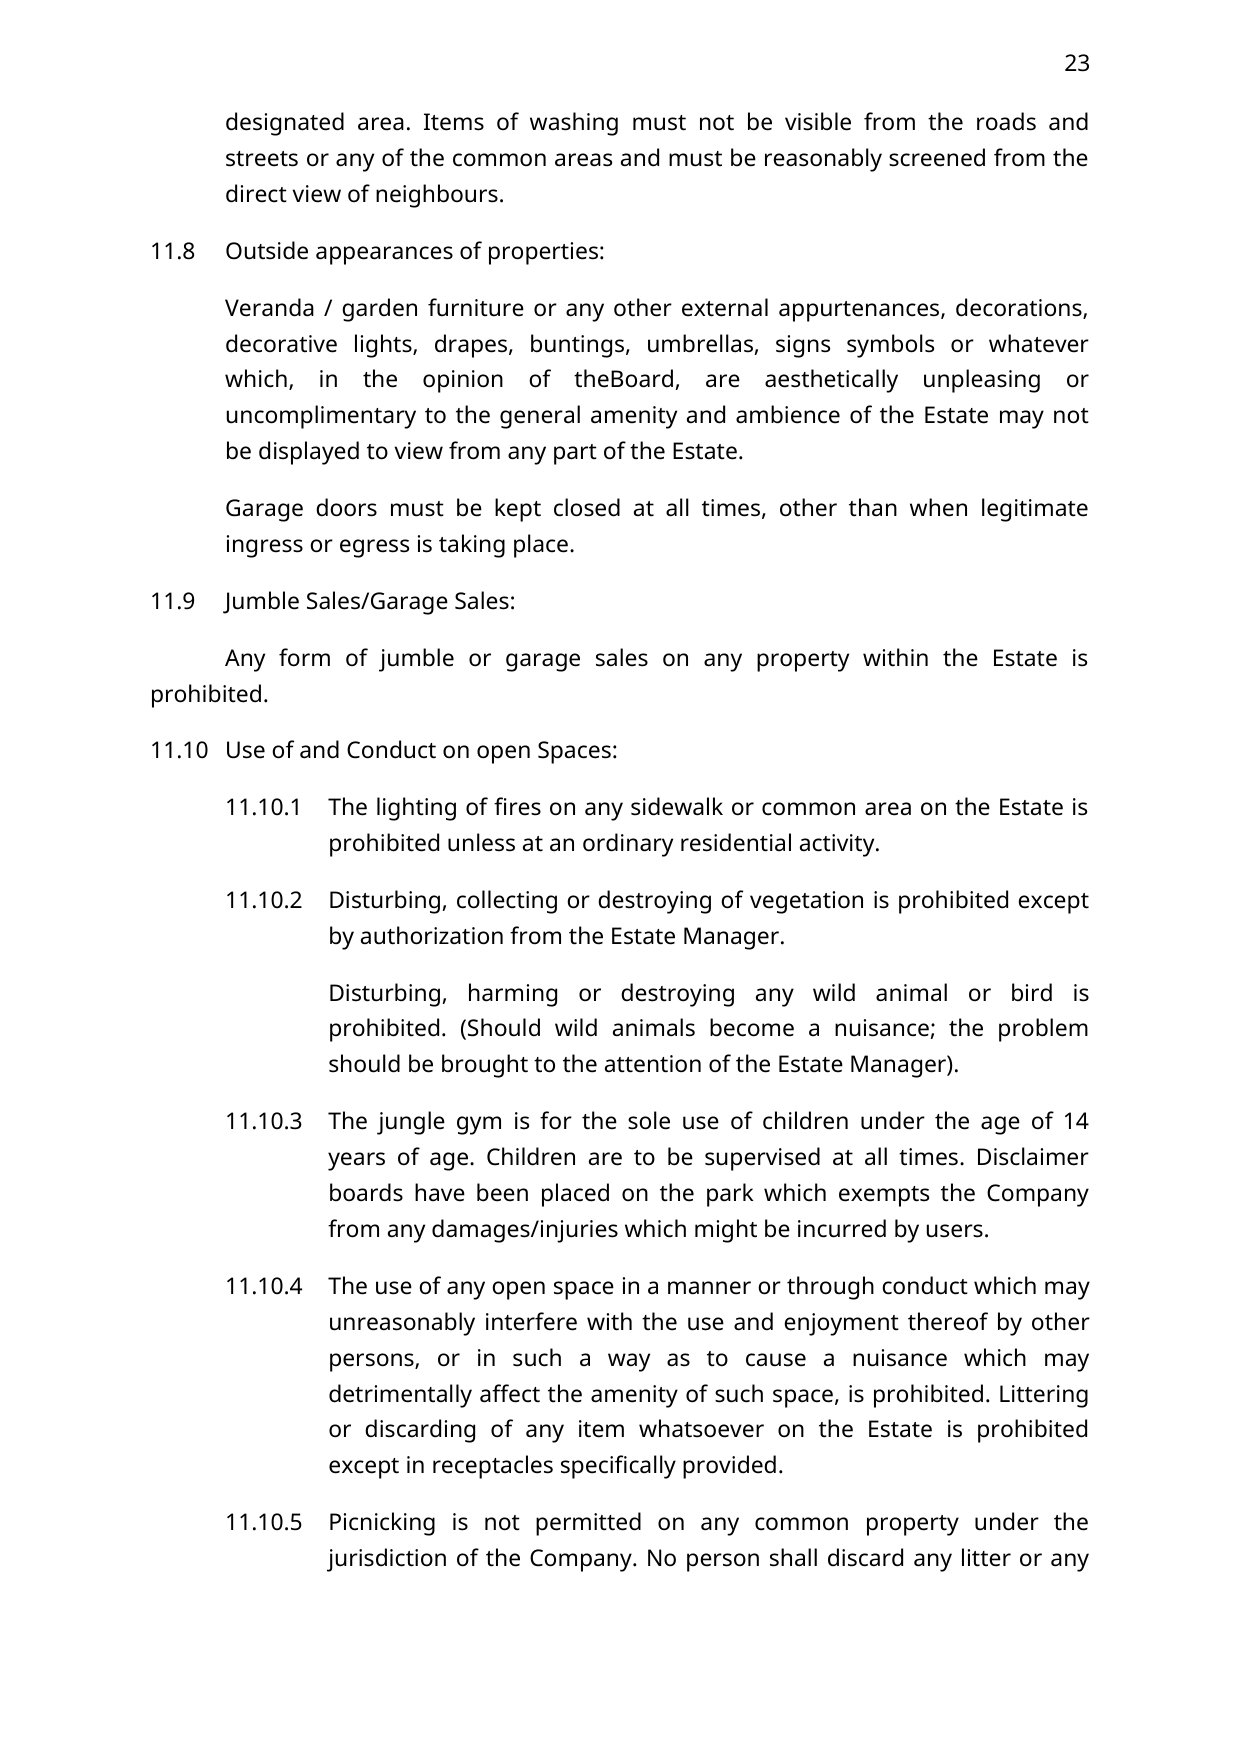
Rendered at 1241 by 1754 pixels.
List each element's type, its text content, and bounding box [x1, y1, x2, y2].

text 11.10 Use of and Conduct on open Spaces: [150, 734, 1090, 766]
text 11.10.2 Disturbing, collecting or destroying of vegetation is prohibited except by authorization from the Estate Manager. [225, 884, 1090, 951]
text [225, 106, 1090, 209]
text 11.10.3 The jungle gym is for the sole use of children under the age of 14 years of age. Children are to be supervised at all times. Disclaimer boards have been placed on the park which exempts the Company from any damages/injuries which might be incurred by users. [225, 1105, 1090, 1244]
text 11.10.1 The lighting of fires on any sidewalk or common area on the Estate is prohibited unless at an ordinary residential activity. [225, 791, 1090, 858]
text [225, 1506, 1090, 1573]
text Any form of jumble or garage sales on any property within the Estate is prohibited. [150, 642, 1090, 709]
text Veranda / garden furniture or any other external appurtenances, decorations, decorative lights, drapes, buntings, umbrellas, signs symbols or whatever which, in the opinion of theBoard, are aesthetically unpleasing or uncomplimentary to the general amenity and ambience of the Estate may not be displayed to view from any part of the Estate. [225, 292, 1090, 467]
text Garage doors must be kept closed at all times, other than when legitimate ingress or egress is taking place. [225, 492, 1090, 559]
text 11.9 Jumble Sales/Garage Sales: [150, 585, 1090, 616]
text 11.10.4 The use of any open space in a manner or through conduct which may unreasonably interfere with the use and enjoyment thereof by other persons, or in such a way as to cause a nuisance which may detrimentally affect the amenity of such space, is prohibited. Littering or discarding of any item whatsoever on the Estate is prohibited except in receptacles specifically provided. [225, 1270, 1090, 1481]
text Disturbing, harming or destroying any wild animal or bird is prohibited. (Should wild animals become a nuisance; the problem should be brought to the attention of the Estate Manager). [328, 976, 1090, 1079]
text 11.8 Outside appearances of properties: [150, 235, 1090, 266]
